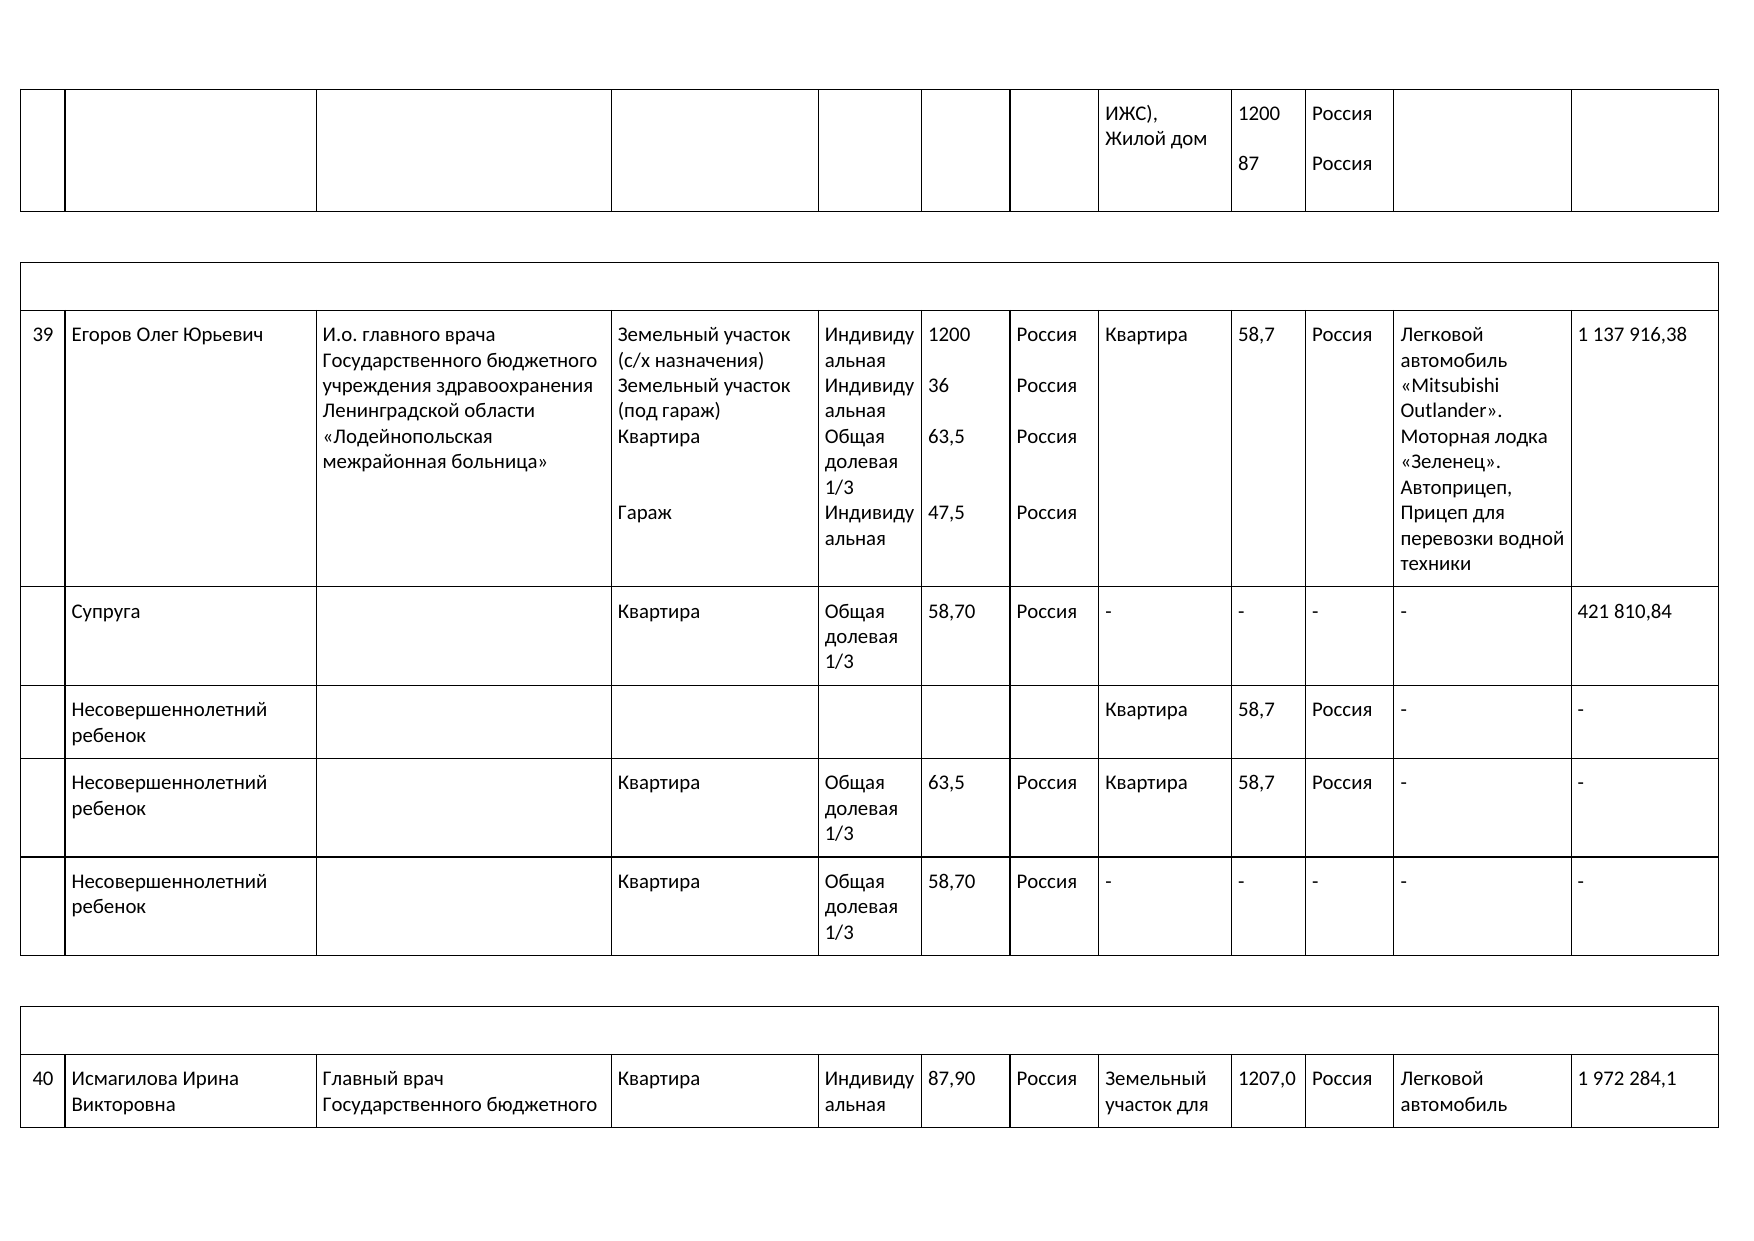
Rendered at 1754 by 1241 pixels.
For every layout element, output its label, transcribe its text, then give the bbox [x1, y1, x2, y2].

table_cell - [1011, 90, 1098, 211]
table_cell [1099, 90, 1231, 211]
table_cell Несовершеннолетний ребенок [66, 858, 316, 955]
table_cell Россия [1306, 686, 1393, 758]
table_cell - [1394, 858, 1571, 955]
table_cell - [1394, 90, 1571, 211]
table_cell Россия [1306, 311, 1393, 586]
table_cell [922, 686, 1009, 758]
table_cell Егоров Олег Юрьевич [66, 311, 316, 586]
table_cell Общая долевая 1/3 [819, 587, 921, 685]
table_cell - [819, 90, 921, 211]
table_cell Россия [1306, 759, 1393, 856]
table_cell Общая долевая 1/3 [819, 858, 921, 955]
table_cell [1306, 90, 1393, 211]
table_cell Квартира [1099, 759, 1231, 856]
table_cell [819, 1055, 921, 1127]
table_cell Россия [1011, 858, 1098, 955]
table_cell [317, 759, 611, 856]
table_cell 40 [21, 1055, 64, 1127]
table_cell Россия Россия Россия Россия [1011, 311, 1098, 586]
table_cell 58,7 [1232, 686, 1305, 758]
table_cell [21, 686, 64, 758]
table_cell - [922, 90, 1009, 211]
table_cell [317, 858, 611, 955]
table_cell - [1394, 686, 1571, 758]
table_cell Россия [1011, 759, 1098, 856]
table_cell [317, 90, 611, 211]
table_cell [1099, 1055, 1231, 1127]
table_cell Индивидуальная Индивидуальная Общая долевая 1/3 Индивидуальная [819, 311, 921, 586]
table_cell Супруга [66, 587, 316, 685]
table_cell Общая долевая 1/3 [819, 759, 921, 856]
table_cell Квартира [1099, 311, 1231, 586]
table_cell - [1394, 759, 1571, 856]
table_cell 58,7 [1232, 759, 1305, 856]
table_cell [66, 90, 316, 211]
table_cell [819, 686, 921, 758]
table_cell - [1232, 858, 1305, 955]
table_cell - [1394, 587, 1571, 685]
table_cell - [1306, 587, 1393, 685]
table_cell [317, 587, 611, 685]
table_cell - [1306, 858, 1393, 955]
table_cell 421 810,84 [1572, 587, 1718, 685]
table_cell - [1099, 858, 1231, 955]
table_cell 87,90 93,8 [922, 1055, 1009, 1127]
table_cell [612, 1055, 818, 1127]
table_cell 58,70 [922, 858, 1009, 955]
table_cell - [1572, 90, 1718, 211]
table_cell [317, 686, 611, 758]
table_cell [1306, 1055, 1393, 1127]
table_header [21, 1007, 1718, 1054]
table_cell Легковой автомобиль «Mitsubishi Outlander». Моторная лодка «Зеленец». Автоприцеп, Прицеп для перевозки водной техники [1394, 311, 1571, 586]
table_cell 1200 36 63,5 47,5 [922, 311, 1009, 586]
table_cell Несовершеннолетний ребенок [66, 759, 316, 856]
table_cell Россия Россия [1011, 1055, 1098, 1127]
table_cell [21, 858, 64, 955]
table_cell [612, 686, 818, 758]
table_cell Квартира [612, 759, 818, 856]
table_cell 1 137 916,38 [1572, 311, 1718, 586]
table_cell 63,5 [922, 759, 1009, 856]
table_cell 1 972 284,1 [1572, 1055, 1718, 1127]
table_cell И.о. главного врача Государственного бюджетного учреждения здравоохранения Ленинградской области «Лодейнопольская межрайонная больница» [317, 311, 611, 586]
table_cell 1207,0 1487,0 117,0 [1232, 1055, 1305, 1127]
table_cell Квартира [1099, 686, 1231, 758]
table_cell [1394, 1055, 1571, 1127]
table_cell [21, 587, 64, 685]
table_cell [317, 1055, 611, 1127]
table_cell - [1232, 587, 1305, 685]
table_cell Квартира [612, 587, 818, 685]
table_cell Земельный участок (с/х назначения) Земельный участок (под гараж) Квартира Гараж [612, 311, 818, 586]
table_cell Квартира [612, 858, 818, 955]
table_cell 58,7 [1232, 311, 1305, 586]
table_cell [21, 759, 64, 856]
table_cell 58,70 [922, 587, 1009, 685]
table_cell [66, 1055, 316, 1127]
table_header [21, 263, 1718, 310]
table_cell - [1099, 587, 1231, 685]
table_cell Россия [1011, 587, 1098, 685]
table_cell - [1572, 759, 1718, 856]
table_cell 43,7 1200 87 [1232, 90, 1305, 211]
table_cell Несовершеннолетний ребенок [66, 686, 316, 758]
table_cell - [1572, 686, 1718, 758]
table_cell - [1572, 858, 1718, 955]
table_cell - [612, 90, 818, 211]
table_cell 39 [21, 311, 64, 586]
table_cell [21, 90, 64, 211]
table_cell [1011, 686, 1098, 758]
